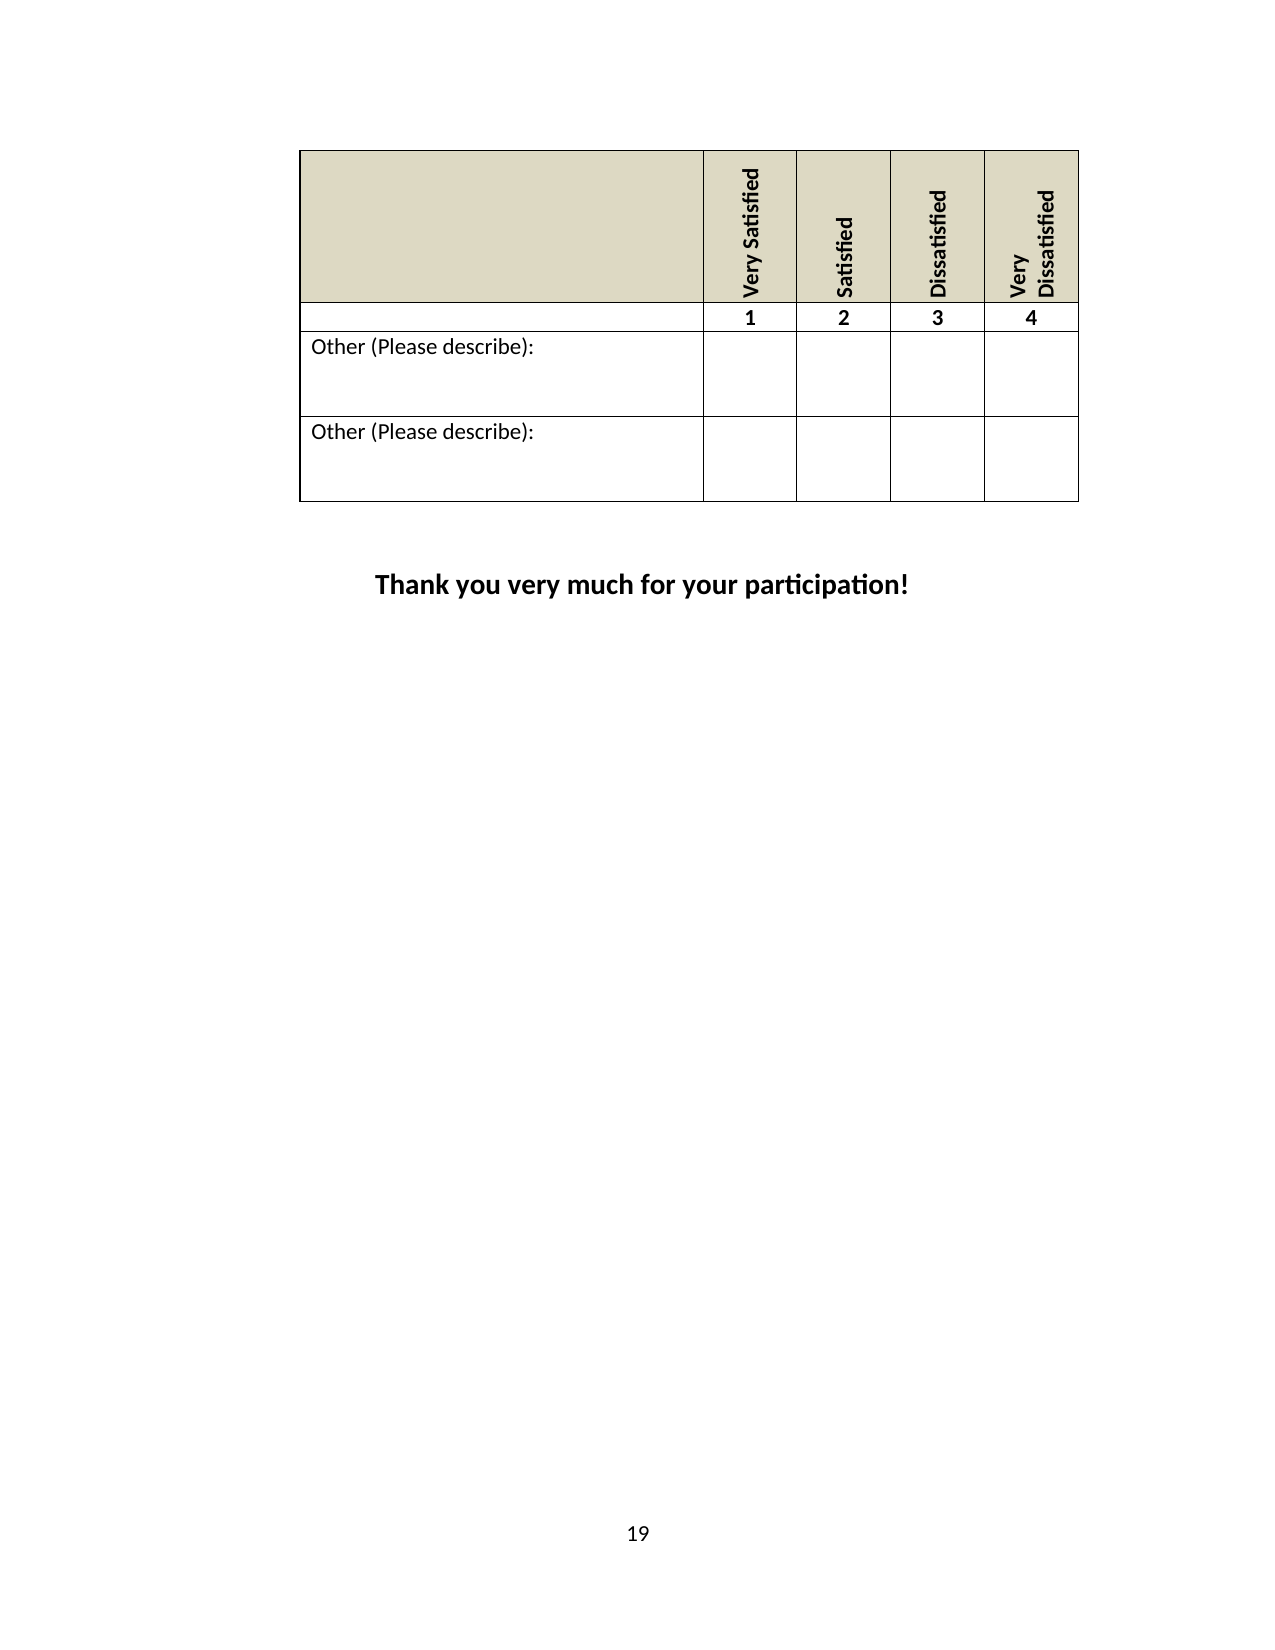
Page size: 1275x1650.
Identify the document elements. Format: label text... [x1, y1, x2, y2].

table_cell 3 [891, 303, 984, 331]
table_header Satisfied [797, 151, 890, 302]
table_cell [301, 303, 703, 331]
table_cell [891, 332, 984, 416]
table_cell Other (Please describe): [301, 332, 703, 416]
table_cell 2 [797, 303, 890, 331]
table_header [301, 151, 703, 302]
table_cell 1 [704, 303, 796, 331]
table_cell [985, 332, 1078, 416]
table_cell 4 [985, 303, 1078, 331]
table_cell [985, 417, 1078, 501]
table_cell Other (Please describe): [301, 417, 703, 501]
table_cell [704, 417, 796, 501]
table_header Dissatisfied [891, 151, 984, 302]
list Thank you very much for your participation! [375, 566, 1125, 602]
table_cell [797, 332, 890, 416]
table_cell [891, 417, 984, 501]
table_header Very Dissatisfied [985, 151, 1078, 302]
table_cell [797, 417, 890, 501]
table_cell [704, 332, 796, 416]
table_header Very Satisfied [704, 151, 796, 302]
